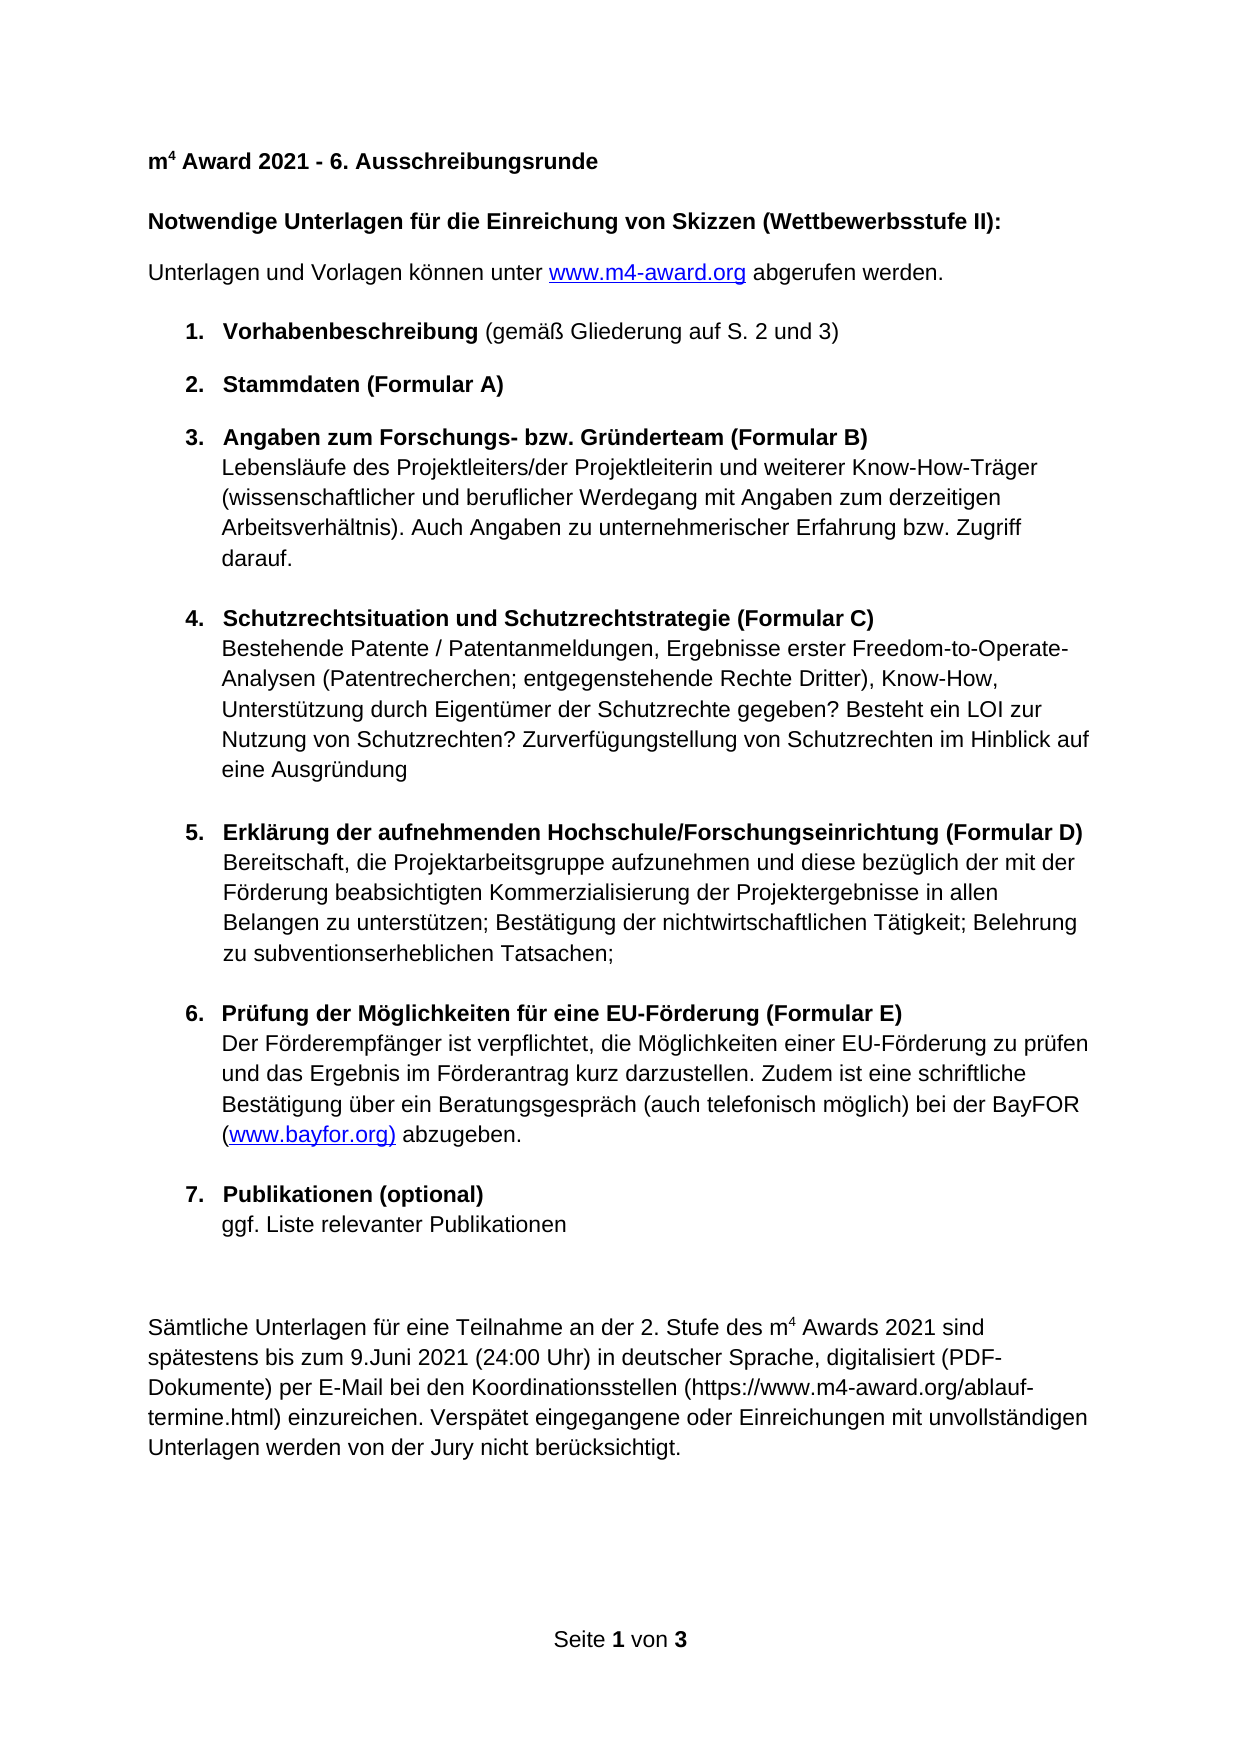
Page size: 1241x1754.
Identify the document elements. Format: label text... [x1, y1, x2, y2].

list Stammdaten (Formular A) [185, 371, 1093, 397]
text m4 Award 2021 - 6. Ausschreibungsrunde [148, 148, 1093, 174]
list Schutzrechtsituation und Schutzrechtstrategie (Formular C) [185, 605, 1093, 631]
list Lebensläufe des Projektleiters/der Projektleiterin und weiterer Know-How-Träger (wissenschaftlicher und beruflicher Werdegang mit Angaben zum derzeitigen Arbeitsverhältnis). Auch Angaben zu unternehmerischer Erfahrung bzw. Zugriff darauf. [221, 454, 1093, 571]
list ggf. Liste relevanter Publikationen [221, 1211, 1093, 1238]
list Angaben zum Forschungs- bzw. Gründerteam (Formular B) [185, 424, 1093, 450]
list Bestehende Patente / Patentanmeldungen, Ergebnisse erster Freedom-to-Operate-Analysen (Patentrecherchen; entgegenstehende Rechte Dritter), Know-How, Unterstützung durch Eigentümer der Schutzrechte gegeben? Besteht ein LOI zur Nutzung von Schutzrechten? Zurverfügungstellung von Schutzrechten im Hinblick auf eine Ausgründung [221, 635, 1093, 814]
text Notwendige Unterlagen für die Einreichung von Skizzen (Wettbewerbsstufe II): [148, 208, 1093, 234]
list Publikationen (optional) [185, 1181, 1093, 1208]
list Erklärung der aufnehmenden Hochschule/Forschungseinrichtung (Formular D) Bereitschaft, die Projektarbeitsgruppe aufzunehmen und diese bezüglich der mit der Förderung beabsichtigten Kommerzialisierung der Projektergebnisse in allen Belangen zu unterstützen; Bestätigung der nichtwirtschaftlichen Tätigkeit; Belehrung zu subventionserheblichen Tatsachen; [185, 819, 1093, 966]
list Vorhabenbeschreibung (gemäß Gliederung auf S. 2 und 3) [185, 318, 1093, 345]
text Sämtliche Unterlagen für eine Teilnahme an der 2. Stufe des m4 Awards 2021 sind spätestens bis zum 9.Juni 2021 (24:00 Uhr) in deutscher Sprache, digitalisiert (PDF-Dokumente) per E-Mail bei den Koordinationsstellen (https://www.m4-award.org/ablauf-termine.html) einzureichen. Verspätet eingegangene oder Einreichungen mit unvollständigen Unterlagen werden von der Jury nicht berücksichtigt. [148, 1313, 1093, 1461]
list Prüfung der Möglichkeiten für eine EU-Förderung (Formular E) Der Förderempfänger ist verpflichtet, die Möglichkeiten einer EU-Förderung zu prüfen und das Ergebnis im Förderantrag kurz darzustellen. Zudem ist eine schriftliche Bestätigung über ein Beratungsgespräch (auch telefonisch möglich) bei der BayFOR (www.bayfor.org) abzugeben. [185, 1000, 1093, 1147]
text Unterlagen und Vorlagen können unter www.m4-award.org abgerufen werden. [148, 259, 1093, 285]
